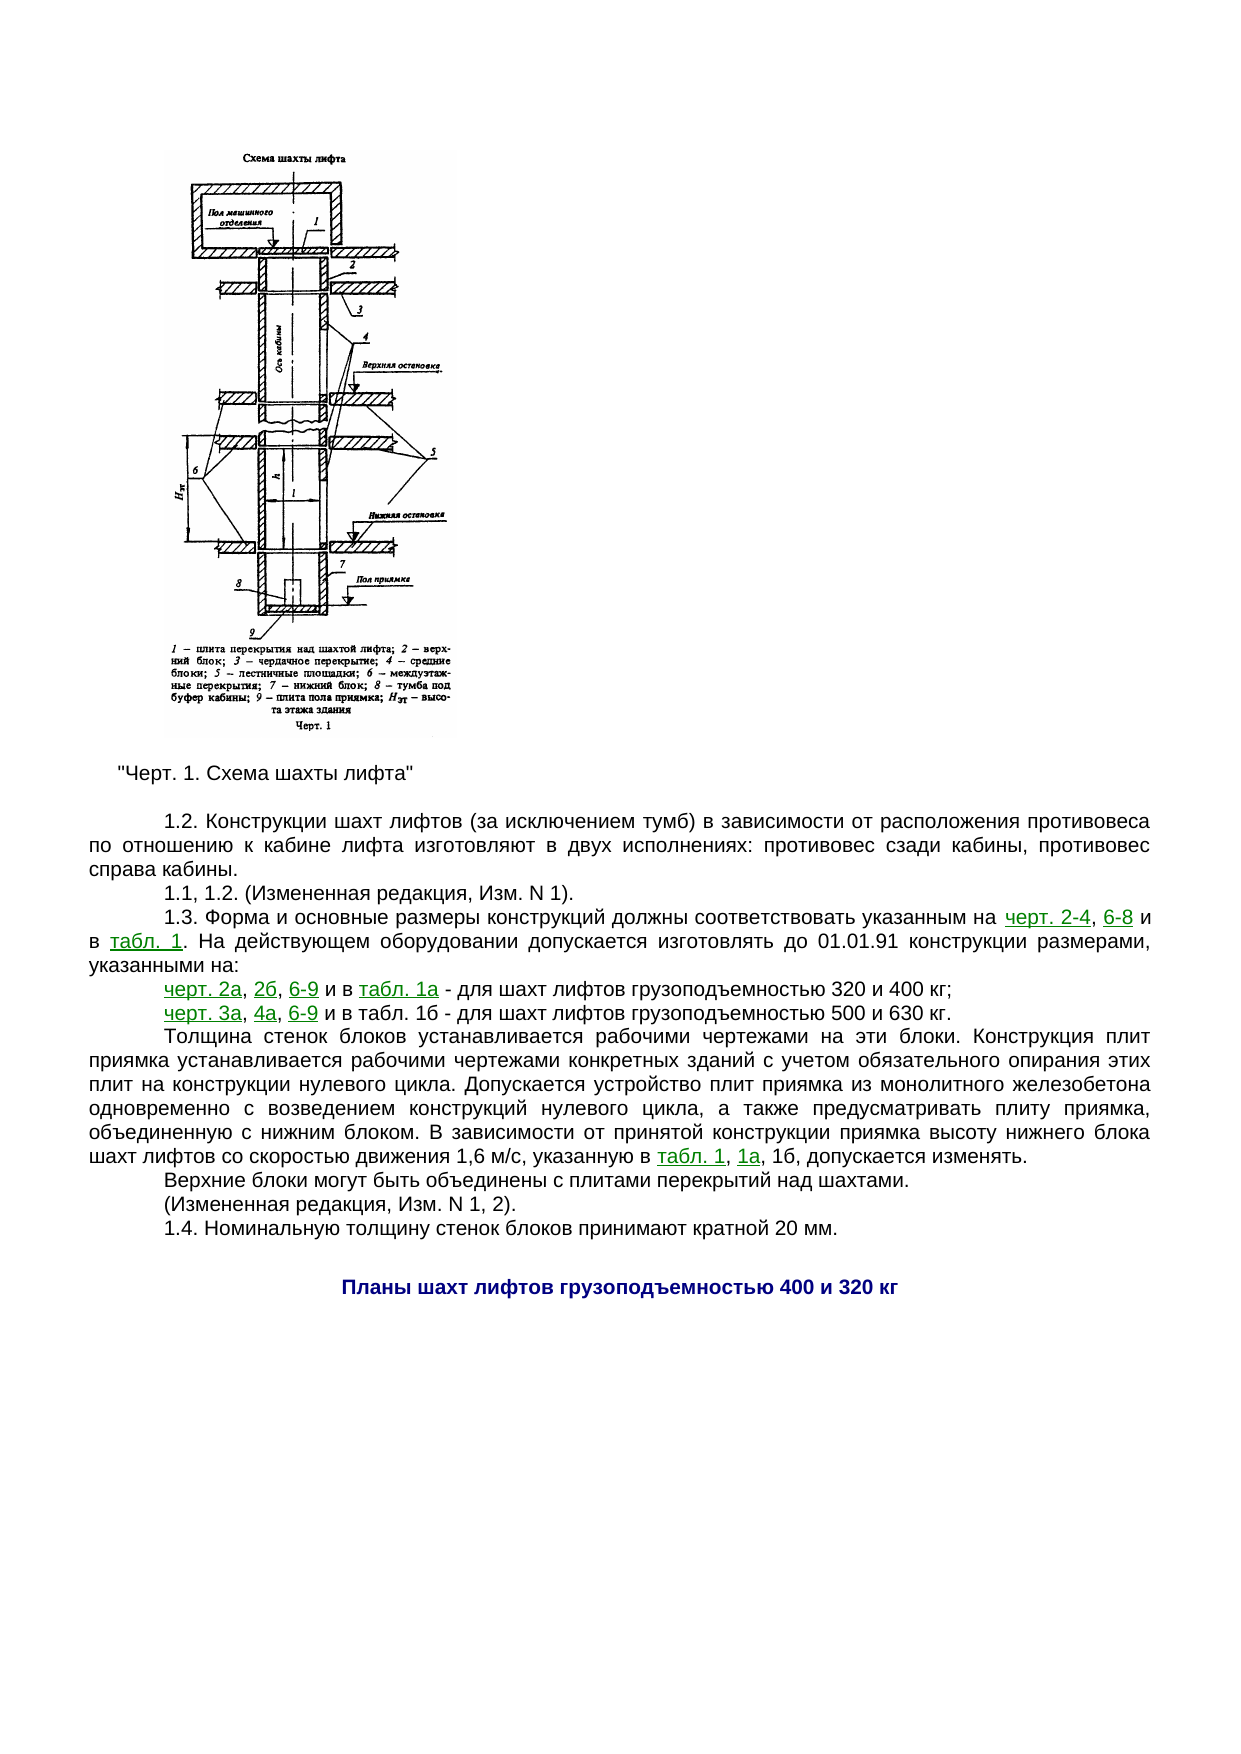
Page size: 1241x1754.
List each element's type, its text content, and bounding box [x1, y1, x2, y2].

text (Измененная редакция, Изм. N 1, 2). [88, 1192, 1152, 1216]
picture [163, 150, 458, 738]
text 1.1, 1.2. (Измененная редакция, Изм. N 1). [88, 881, 1152, 904]
text черт. 2а, 2б, 6-9 и в табл. 1а - для шахт лифтов грузоподъемностью 320 и 400 кг; [88, 976, 1152, 1000]
text 1.4. Номинальную толщину стенок блоков принимают кратной 20 мм. [88, 1216, 1152, 1240]
text 1.3. Форма и основные размеры конструкций должны соответствовать указанным на черт. 2-4, 6-8 и в табл. 1. На действующем оборудовании допускается изготовлять до 01.01.91 конструкции размерами, указанными на: [88, 904, 1152, 976]
text черт. 3а, 4а, 6-9 и в табл. 1б - для шахт лифтов грузоподъемностью 500 и 630 кг. [88, 1000, 1152, 1024]
list Планы шахт лифтов грузоподъемностью 400 и 320 кг [88, 1275, 1152, 1299]
text "Черт. 1. Схема шахты лифта" [103, 761, 1152, 785]
text 1.2. Конструкции шахт лифтов (за исключением тумб) в зависимости от расположения противовеса по отношению к кабине лифта изготовляют в двух исполнениях: противовес сзади кабины, противовес справа кабины. [88, 809, 1152, 881]
text Толщина стенок блоков устанавливается рабочими чертежами на эти блоки. Конструкция плит приямка устанавливается рабочими чертежами конкретных зданий с учетом обязательного опирания этих плит на конструкции нулевого цикла. Допускается устройство плит приямка из монолитного железобетона одновременно с возведением конструкций нулевого цикла, а также предусматривать плиту приямка, объединенную с нижним блоком. В зависимости от принятой конструкции приямка высоту нижнего блока шахт лифтов со скоростью движения 1,6 м/с, указанную в табл. 1, 1а, 1б, допускается изменять. [88, 1024, 1152, 1168]
text Верхние блоки могут быть объединены с плитами перекрытий над шахтами. [88, 1168, 1152, 1192]
